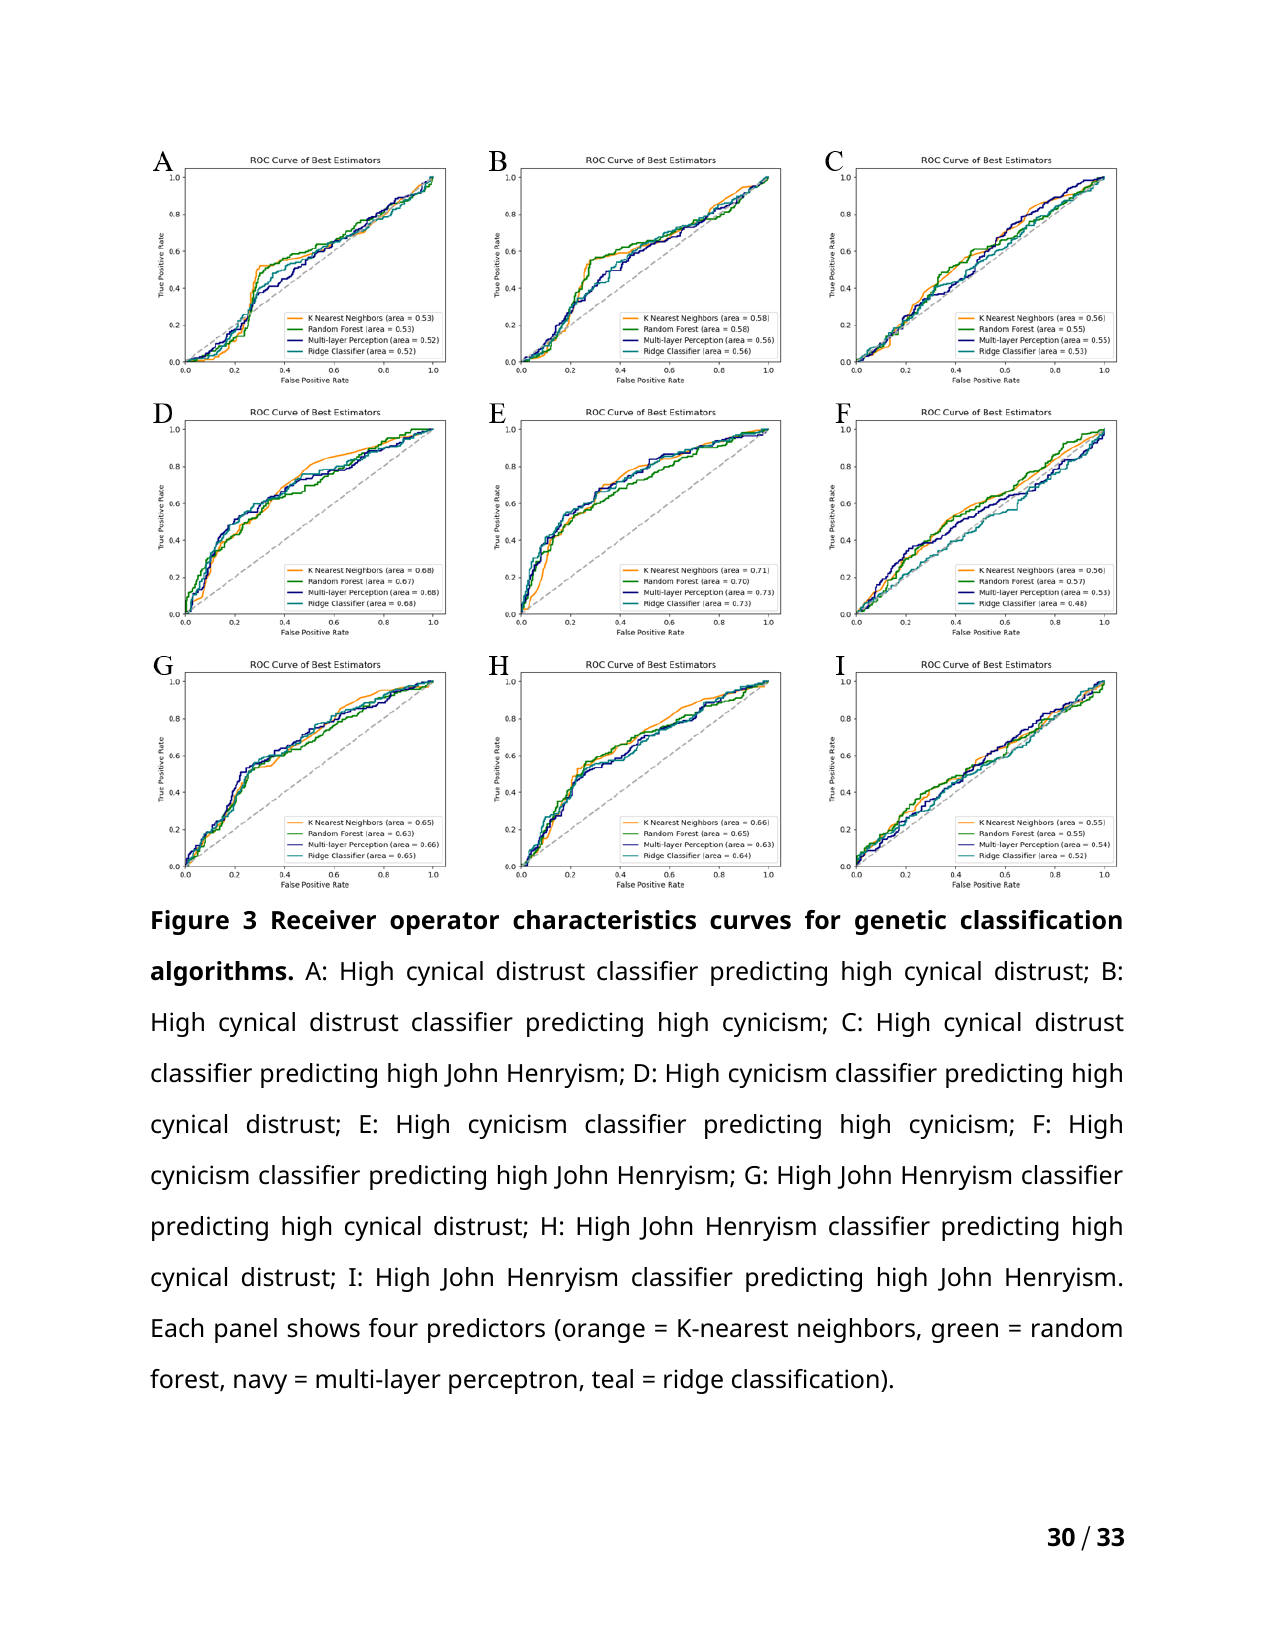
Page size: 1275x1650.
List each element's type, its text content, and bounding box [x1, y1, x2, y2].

picture [150, 150, 1125, 889]
text Figure 3 Receiver operator characteristics curves for genetic classification algorithms. A: High cynical distrust classifier predicting high cynical distrust; B: High cynical distrust classifier predicting high cynicism; C: High cynical distrust classifier predicting high John Henryism; D: High cynicism classifier predicting high cynical distrust; E: High cynicism classifier predicting high cynicism; F: High cynicism classifier predicting high John Henryism; G: High John Henryism classifier predicting high cynical distrust; H: High John Henryism classifier predicting high cynical distrust; I: High John Henryism classifier predicting high John Henryism. Each panel shows four predictors (orange = K-nearest neighbors, green = random forest, navy = multi-layer perceptron, teal = ridge classification). [150, 902, 1125, 1396]
